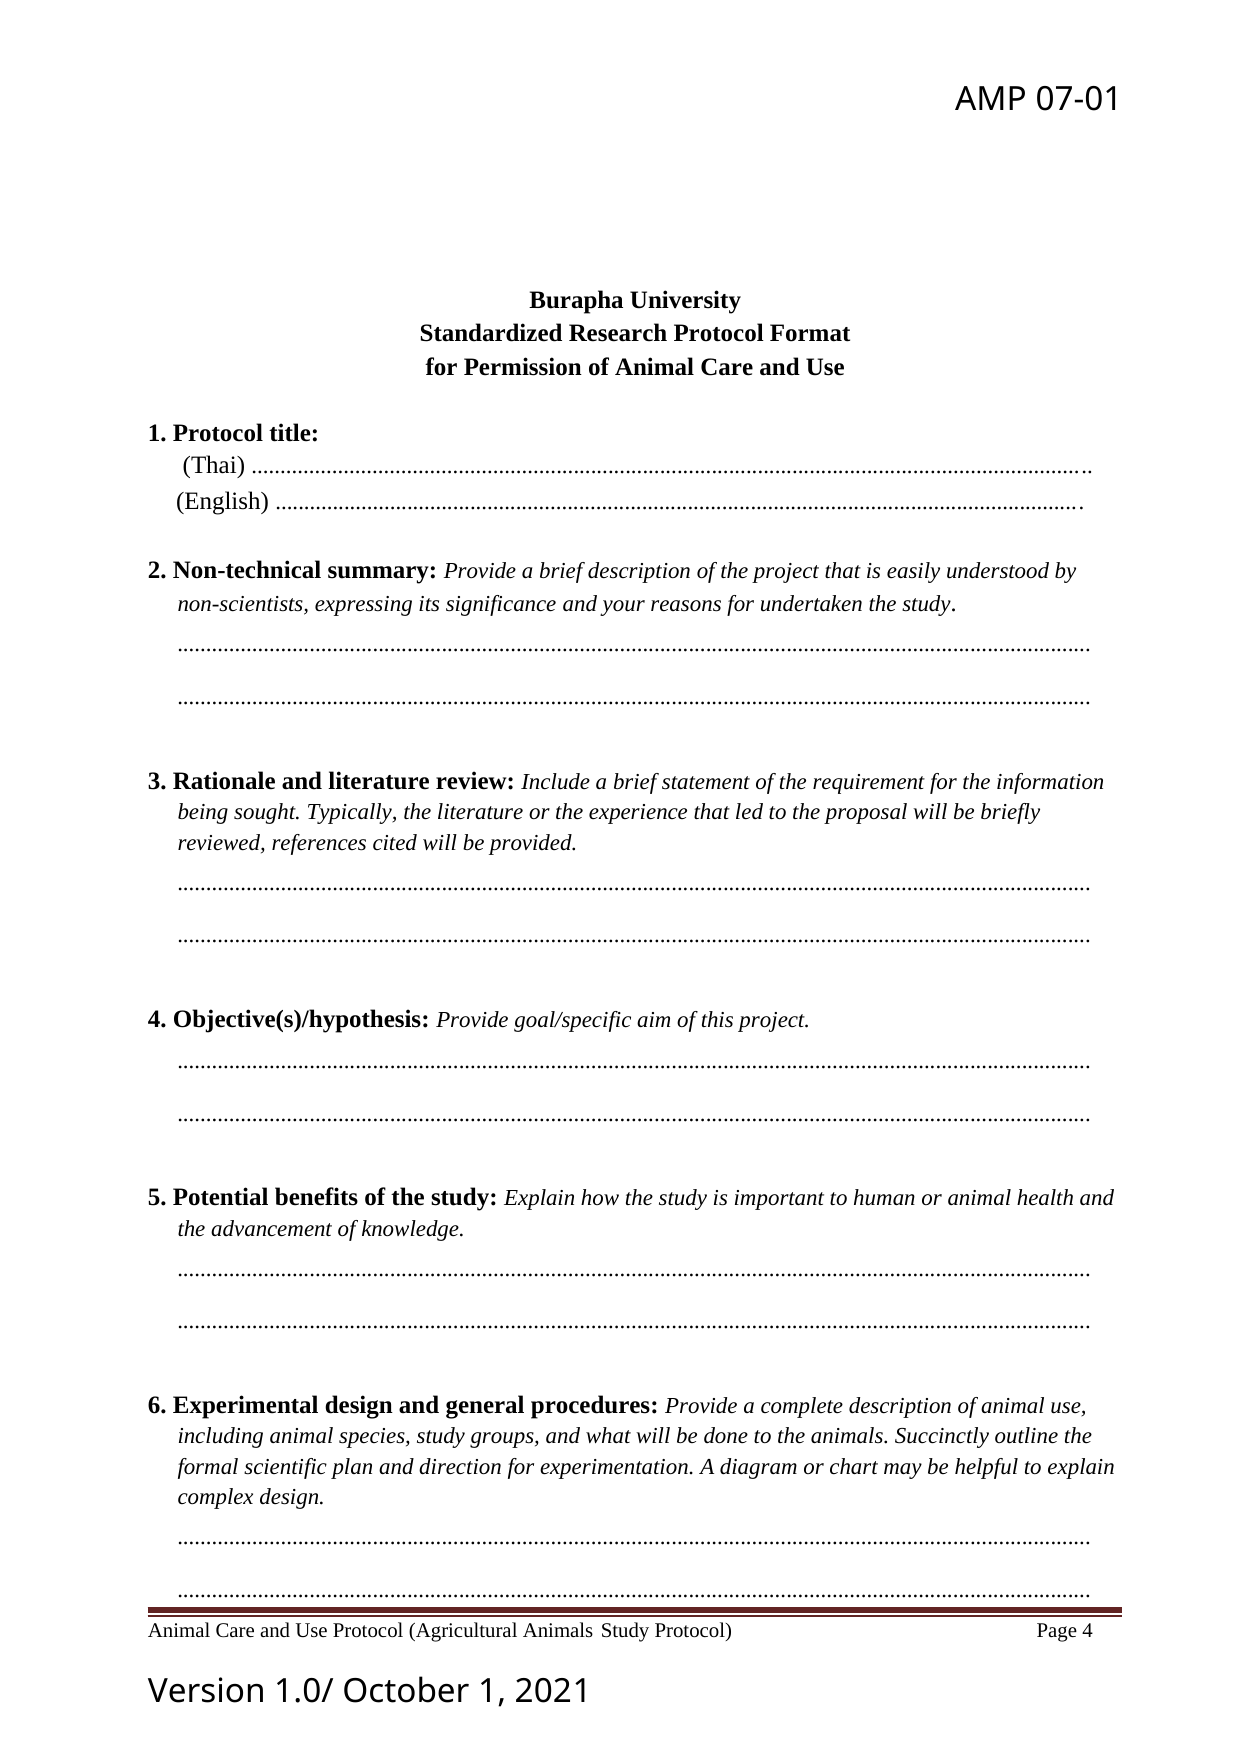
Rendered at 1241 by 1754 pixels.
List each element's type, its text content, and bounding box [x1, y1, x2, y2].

text 1. Protocol title: [148, 418, 1122, 446]
text 3. Rationale and literature review: Include a brief statement of the requirement for the information being sought. Typically, the literature or the experience that led to the proposal will be briefly reviewed, references cited will be provided. [148, 766, 1122, 855]
text 2. Non-technical summary: Provide a brief description of the project that is easily understood by non-scientists, expressing its significance and your reasons for undertaken the study. [148, 555, 1122, 616]
text 4. Objective(s)/hypothesis: Provide goal/specific aim of this project. [148, 1004, 1122, 1033]
text (Thai) .. [148, 451, 1122, 479]
text (English) . [148, 486, 1122, 515]
text 6. Experimental design and general procedures: Provide a complete description of animal use, including animal species, study groups, and what will be done to the animals. Succinctly outline the formal scientific plan and direction for experimentation. A diagram or chart may be helpful to explain complex design. [148, 1390, 1122, 1509]
text 5. Potential benefits of the study: Explain how the study is important to human or animal health and the advancement of knowledge. [148, 1182, 1122, 1241]
text for Permission of Animal Care and Use [148, 352, 1122, 380]
text Standardized Research Protocol Format [148, 318, 1122, 347]
text Burapha University [148, 286, 1122, 314]
